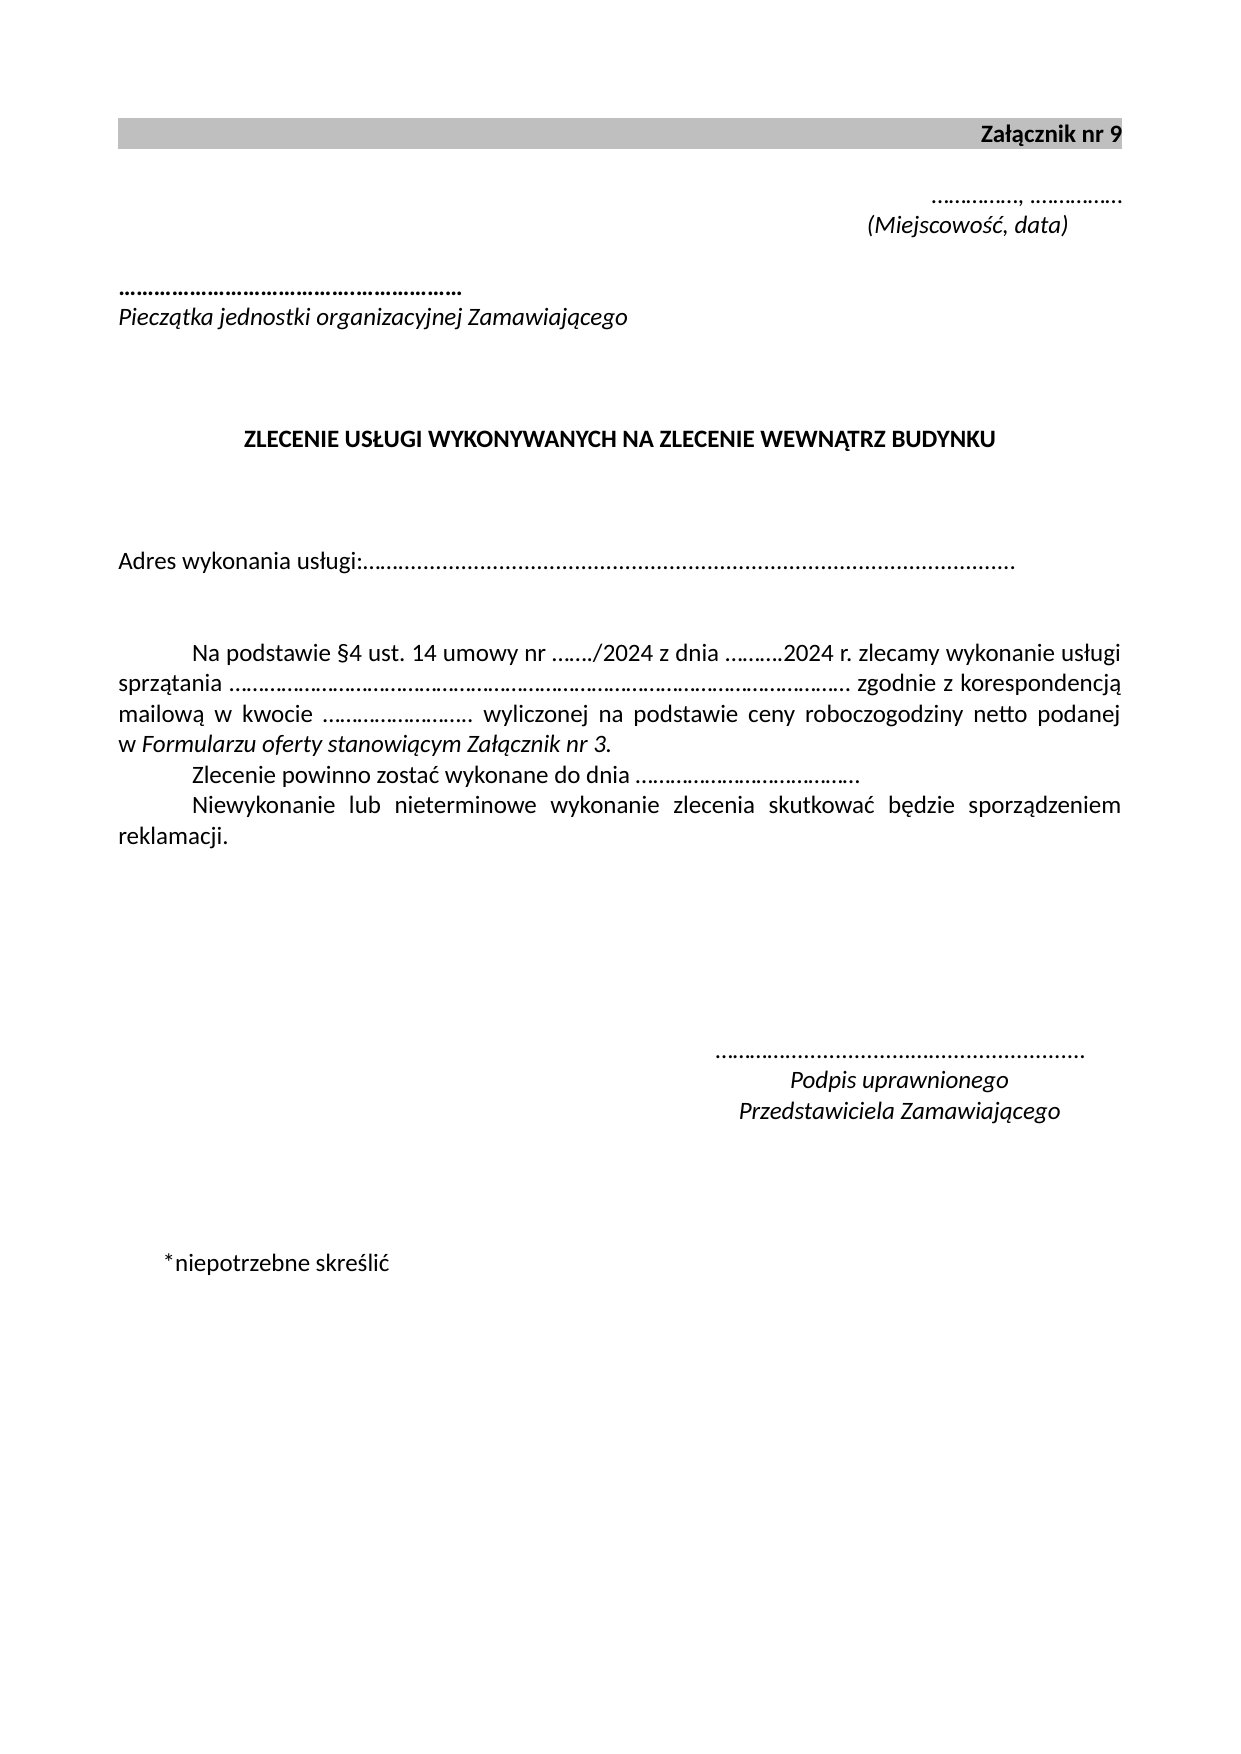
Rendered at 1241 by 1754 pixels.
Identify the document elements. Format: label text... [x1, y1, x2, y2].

text Niewykonanie lub nieterminowe wykonanie zlecenia skutkować będzie sporządzeniem reklamacji. [118, 789, 1122, 851]
text Pieczątka jednostki organizacyjnej Zamawiającego [118, 301, 1122, 332]
text *niepotrzebne skreślić [162, 1247, 1122, 1278]
text Na podstawie §4 ust. 14 umowy nr ……./2024 z dnia ……….2024 r. zlecamy wykonanie usługi sprzątania ……………………………………………………………………………………………… zgodnie z korespondencją mailową w kwocie …………………….. wyliczonej na podstawie ceny roboczogodziny netto podanej w Formularzu oferty stanowiącym Załącznik nr 3. [118, 637, 1122, 759]
text ………………………………….……………… [118, 271, 1122, 301]
text Podpis uprawnionego [118, 1064, 1122, 1095]
text (Miejscowość, data) [708, 210, 1122, 240]
text …………....................…......................... [118, 1034, 1122, 1064]
text Zlecenie powinno zostać wykonane do dnia ………………………………… [118, 759, 1122, 789]
text ZLECENIE USŁUGI WYKONYWANYCH NA ZLECENIE WEWNĄTRZ BUDYNKU [118, 423, 1122, 454]
text Przedstawiciela Zamawiającego [118, 1095, 1122, 1125]
text ……………, .…………… [118, 179, 1122, 210]
text Adres wykonania usługi:…….................................................................................................. [118, 545, 1122, 576]
text Załącznik nr 9 [118, 118, 1122, 149]
